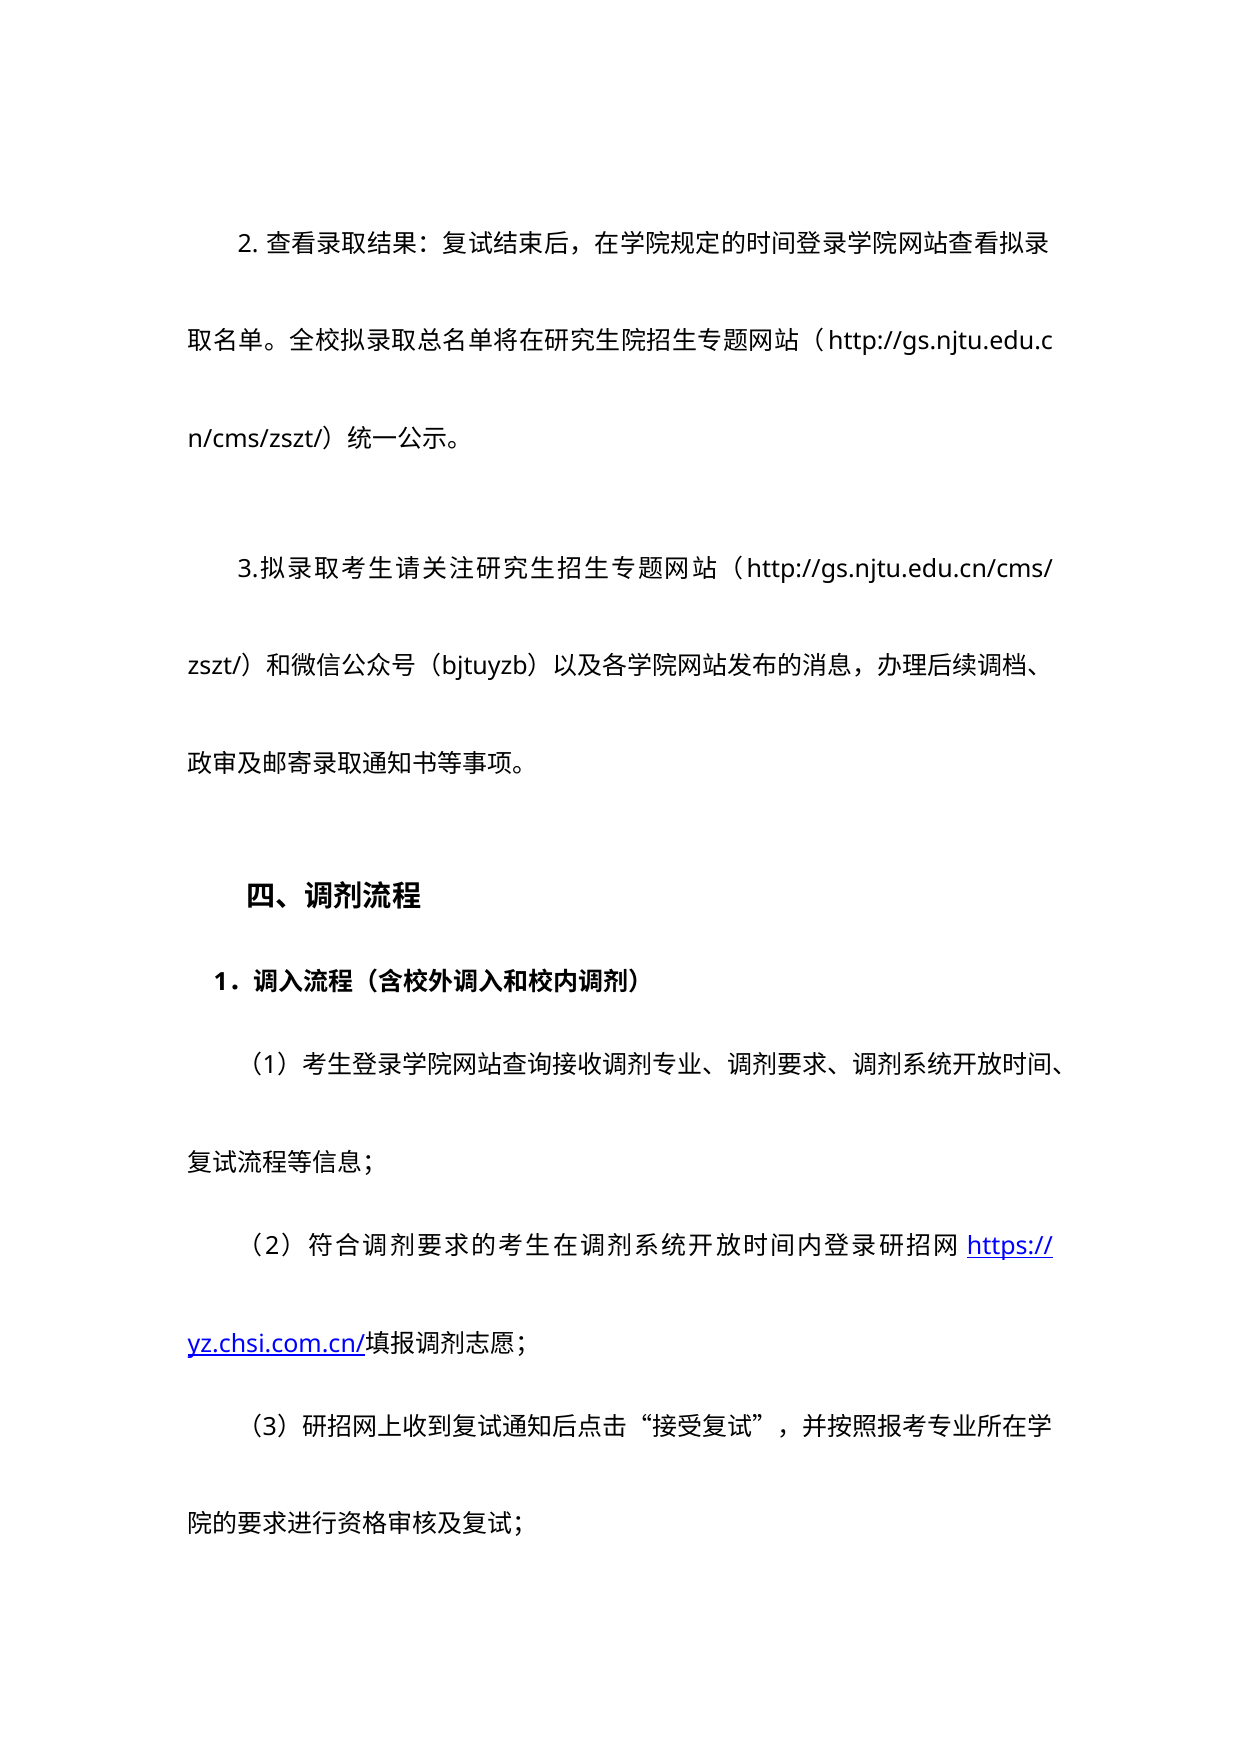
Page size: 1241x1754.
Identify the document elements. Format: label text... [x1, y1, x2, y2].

text 1．调入流程（含校外调入和校内调剂） [187, 947, 1053, 1012]
text （2）符合调剂要求的考生在调剂系统开放时间内登录研招网https://yz.chsi.com.cn/填报调剂志愿； [187, 1211, 1053, 1374]
text （1）考生登录学院网站查询接收调剂专业、调剂要求、调剂系统开放时间、复试流程等信息； [187, 1031, 1053, 1193]
text 2. 查看录取结果：复试结束后，在学院规定的时间登录学院网站查看拟录取名单。全校拟录取总名单将在研究生院招生专题网站（http://gs.njtu.edu.cn/cms/zszt/）统一公示。 [187, 209, 1053, 469]
text 3.拟录取考生请关注研究生招生专题网站（http://gs.njtu.edu.cn/cms/zszt/）和微信公众号（bjtuyzb）以及各学院网站发布的消息，办理后续调档、政审及邮寄录取通知书等事项。 [187, 534, 1053, 794]
text （3）研招网上收到复试通知后点击“接受复试”，并按照报考专业所在学院的要求进行资格审核及复试； [187, 1392, 1053, 1554]
text 四、调剂流程 [187, 861, 1053, 926]
